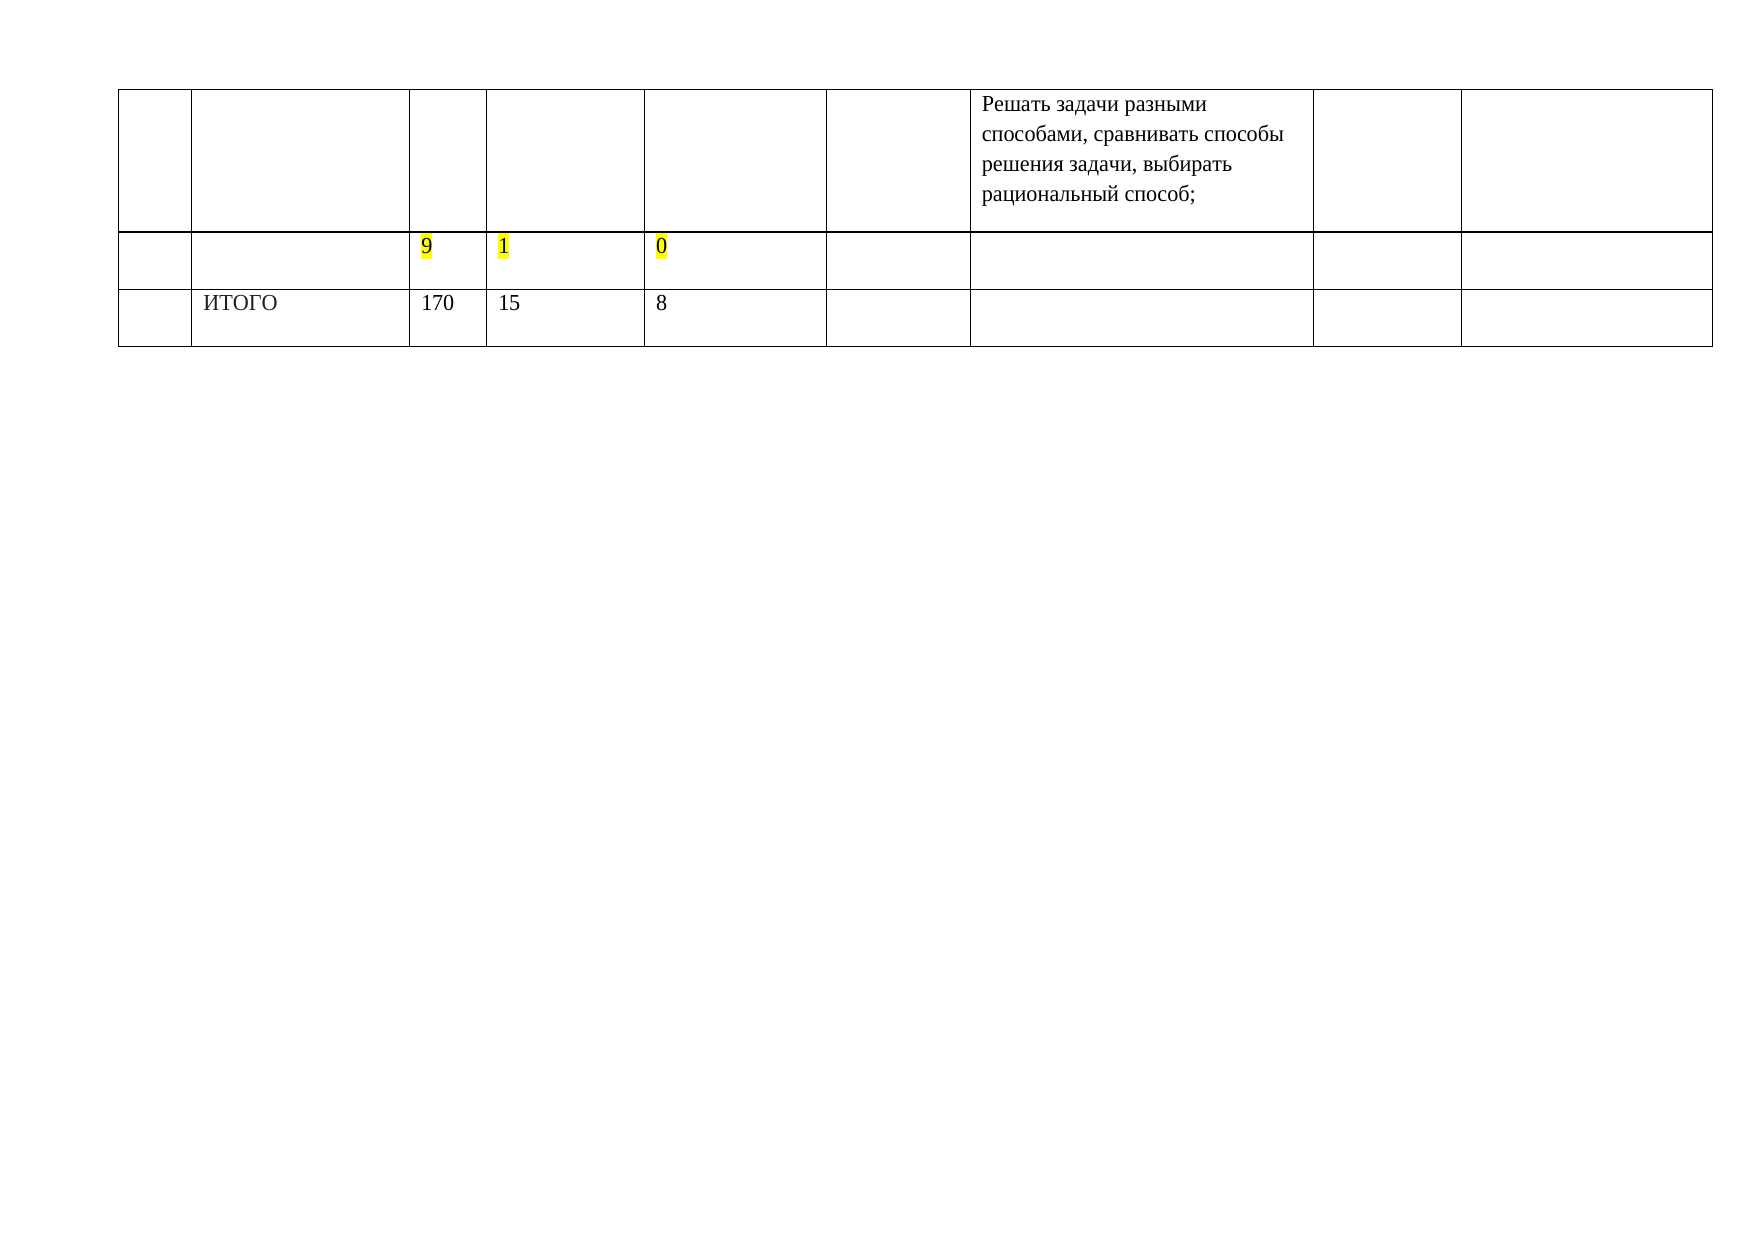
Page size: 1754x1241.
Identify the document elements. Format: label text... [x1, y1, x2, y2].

table_cell [827, 233, 970, 288]
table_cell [192, 90, 409, 231]
table_cell [1462, 290, 1712, 346]
table_cell [1462, 233, 1712, 288]
table_cell [119, 90, 191, 231]
table_cell 15 [487, 290, 644, 346]
table_cell 0 [645, 233, 826, 288]
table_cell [971, 90, 1313, 231]
table_cell [1314, 233, 1461, 288]
table_cell ИТОГО [192, 290, 409, 346]
table_cell [119, 290, 191, 346]
table_cell 9 [410, 233, 486, 288]
table_cell [1314, 290, 1461, 346]
table_cell 0 [645, 90, 826, 231]
table_cell 9 [410, 90, 486, 231]
table_cell 1 [487, 90, 644, 231]
table_cell [827, 290, 970, 346]
table_cell 8 [645, 290, 826, 346]
table_cell [192, 233, 409, 288]
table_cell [1314, 90, 1461, 231]
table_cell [827, 90, 970, 231]
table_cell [1462, 90, 1712, 231]
table_cell [971, 290, 1313, 346]
table_cell 170 [410, 290, 486, 346]
table_cell 1 [487, 233, 644, 288]
table_cell [971, 233, 1313, 288]
table_cell [119, 233, 191, 288]
